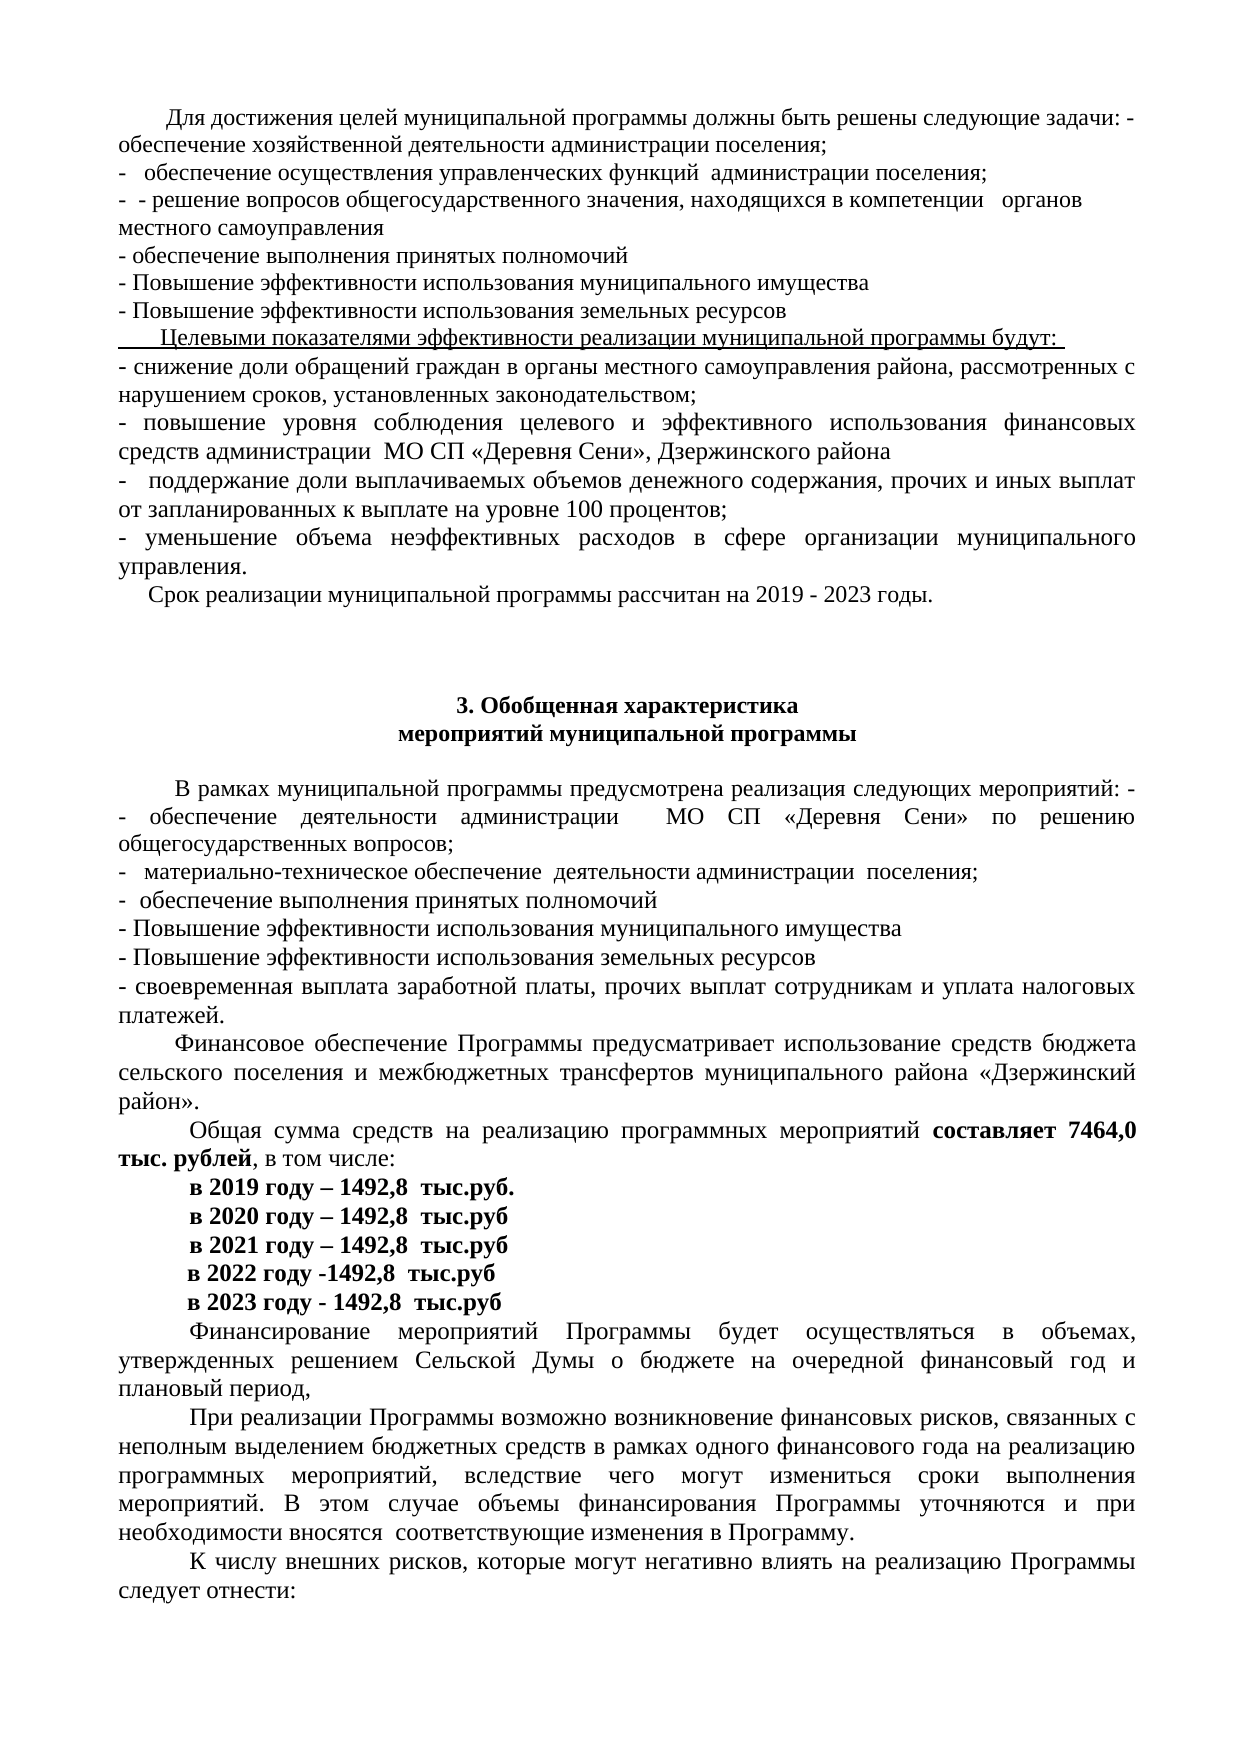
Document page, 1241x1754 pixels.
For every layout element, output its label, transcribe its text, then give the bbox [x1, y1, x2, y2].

text в 2020 году – 1492,8 тыс.руб [118, 1201, 1137, 1230]
text - своевременная выплата заработной платы, прочих выплат сотрудникам и уплата налоговых платежей. [118, 971, 1137, 1028]
text - материально-техническое обеспечение деятельности администрации поселения; [118, 857, 1137, 885]
text в 2019 году – 1492,8 тыс.руб. [118, 1172, 1137, 1201]
text В рамках муниципальной программы предусмотрена реализация следующих мероприятий: - - обеспечение деятельности администрации МО СП «Деревня Сени» по решению общегосударственных вопросов; [118, 774, 1137, 857]
text - снижение доли обращений граждан в органы местного самоуправления района, рассмотренных с нарушением сроков, установленных законодательством; [118, 351, 1137, 407]
text в 2023 году - 1492,8 тыс.руб [118, 1287, 1137, 1316]
text мероприятий муниципальной программы [118, 719, 1137, 747]
text - Повышение эффективности использования земельных ресурсов [118, 942, 1137, 971]
text - уменьшение объема неэффективных расходов в сфере организации муниципального управления. [118, 522, 1137, 580]
text - повышение уровня соблюдения целевого и эффективного использования финансовых средств администрации МО СП «Деревня Сени», Дзержинского района [118, 407, 1137, 465]
text - обеспечение выполнения принятых полномочий [118, 885, 1137, 913]
text Финансирование мероприятий Программы будет осуществляться в объемах, утвержденных решением Сельской Думы о бюджете на очередной финансовый год и плановый период, [118, 1316, 1137, 1402]
text Целевыми показателями эффективности реализации муниципальной программы будут: [118, 323, 1137, 351]
text При реализации Программы возможно возникновение финансовых рисков, связанных с неполным выделением бюджетных средств в рамках одного финансового года на реализацию программных мероприятий, вследствие чего могут измениться сроки выполнения мероприятий. В этом случае объемы финансирования Программы уточняются и при необходимости вносятся соответствующие изменения в Программу. [118, 1402, 1137, 1546]
text - поддержание доли выплачиваемых объемов денежного содержания, прочих и иных выплат от запланированных к выплате на уровне 100 процентов; [118, 465, 1137, 522]
text Для достижения целей муниципальной программы должны быть решены следующие задачи: - обеспечение хозяйственной деятельности администрации поселения; [118, 103, 1137, 158]
text в 2022 году -1492,8 тыс.руб [118, 1258, 1137, 1287]
text Финансовое обеспечение Программы предусматривает использование средств бюджета сельского поселения и межбюджетных трансфертов муниципального района «Дзержинский район». [118, 1028, 1137, 1115]
text Общая сумма средств на реализацию программных мероприятий составляет 7464,0 тыс. рублей, в том числе: [118, 1115, 1137, 1172]
text - Повышение эффективности использования земельных ресурсов [118, 296, 1137, 323]
text - обеспечение осуществления управленческих функций администрации поселения; [118, 158, 1137, 185]
text Срок реализации муниципальной программы рассчитан на 2019 - 2023 годы. [118, 580, 1137, 607]
text в 2021 году – 1492,8 тыс.руб [118, 1230, 1137, 1258]
text - Повышение эффективности использования муниципального имущества [118, 268, 1137, 296]
text - Повышение эффективности использования муниципального имущества [118, 913, 1137, 942]
text - - решение вопросов общегосударственного значения, находящихся в компетенции органов местного самоуправления [118, 185, 1137, 241]
text - обеспечение выполнения принятых полномочий [118, 241, 1137, 268]
text 3. Обобщенная характеристика [118, 691, 1137, 719]
text К числу внешних рисков, которые могут негативно влиять на реализацию Программы следует отнести: [118, 1546, 1137, 1603]
